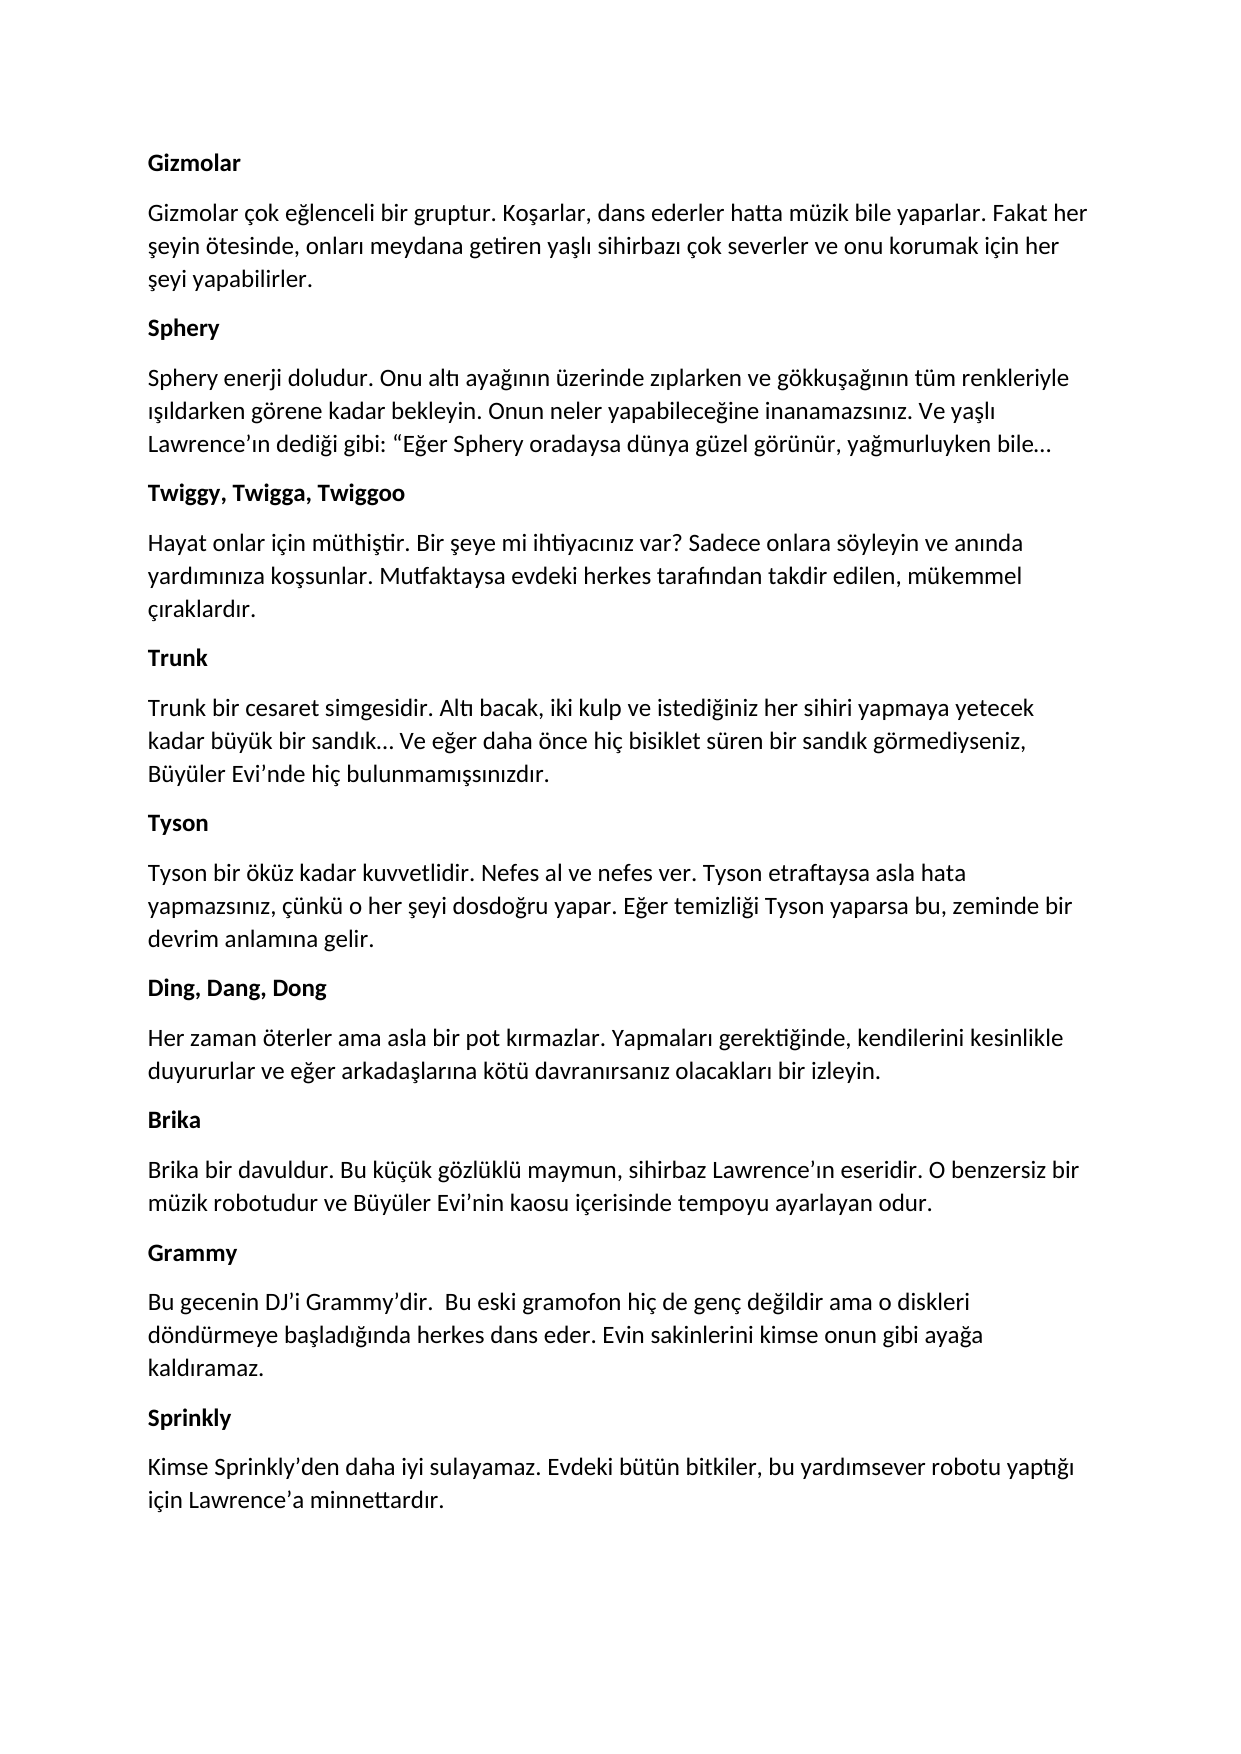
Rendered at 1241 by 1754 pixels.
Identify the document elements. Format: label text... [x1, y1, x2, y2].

text Sphery enerji doludur. Onu altı ayağının üzerinde zıplarken ve gökkuşağının tüm renkleriyle ışıldarken görene kadar bekleyin. Onun neler yapabileceğine inanamazsınız. Ve yaşlı Lawrence’ın dediği gibi: “Eğer Sphery oradaysa dünya güzel görünür, yağmurluyken bile… [148, 362, 1093, 458]
text Brika [148, 1105, 1093, 1135]
text Brika bir davuldur. Bu küçük gözlüklü maymun, sihirbaz Lawrence’ın eseridir. O benzersiz bir müzik robotudur ve Büyüler Evi’nin kaosu içerisinde tempoyu ayarlayan odur. [148, 1154, 1093, 1218]
text Tyson [148, 808, 1093, 838]
text Gizmolar çok eğlenceli bir gruptur. Koşarlar, dans ederler hatta müzik bile yaparlar. Fakat her şeyin ötesinde, onları meydana getiren yaşlı sihirbazı çok severler ve onu korumak için her şeyi yapabilirler. [148, 197, 1093, 293]
text Hayat onlar için müthiştir. Bir şeye mi ihtiyacınız var? Sadece onlara söyleyin ve anında yardımınıza koşsunlar. Mutfaktaysa evdeki herkes tarafından takdir edilen, mükemmel çıraklardır. [148, 527, 1093, 623]
text Tyson bir öküz kadar kuvvetlidir. Nefes al ve nefes ver. Tyson etraftaysa asla hata yapmazsınız, çünkü o her şeyi dosdoğru yapar. Eğer temizliği Tyson yaparsa bu, zeminde bir devrim anlamına gelir. [148, 857, 1093, 953]
text Grammy [148, 1237, 1093, 1267]
text Gizmolar [148, 148, 1093, 178]
text Bu gecenin DJ’i Grammy’dir. Bu eski gramofon hiç de genç değildir ama o diskleri döndürmeye başladığında herkes dans eder. Evin sakinlerini kimse onun gibi ayağa kaldıramaz. [148, 1286, 1093, 1383]
text Trunk bir cesaret simgesidir. Altı bacak, iki kulp ve istediğiniz her sihiri yapmaya yetecek kadar büyük bir sandık… Ve eğer daha önce hiç bisiklet süren bir sandık görmediyseniz, Büyüler Evi’nde hiç bulunmamışsınızdır. [148, 692, 1093, 788]
text Sprinkly [148, 1402, 1093, 1432]
text Twiggy, Twigga, Twiggoo [148, 478, 1093, 508]
text Kimse Sprinkly’den daha iyi sulayamaz. Evdeki bütün bitkiler, bu yardımsever robotu yaptığı için Lawrence’a minnettardır. [148, 1451, 1093, 1515]
text Trunk [148, 643, 1093, 673]
text Sphery [148, 313, 1093, 343]
text Ding, Dang, Dong [148, 973, 1093, 1003]
text Her zaman öterler ama asla bir pot kırmazlar. Yapmaları gerektiğinde, kendilerini kesinlikle duyururlar ve eğer arkadaşlarına kötü davranırsanız olacakları bir izleyin. [148, 1022, 1093, 1086]
